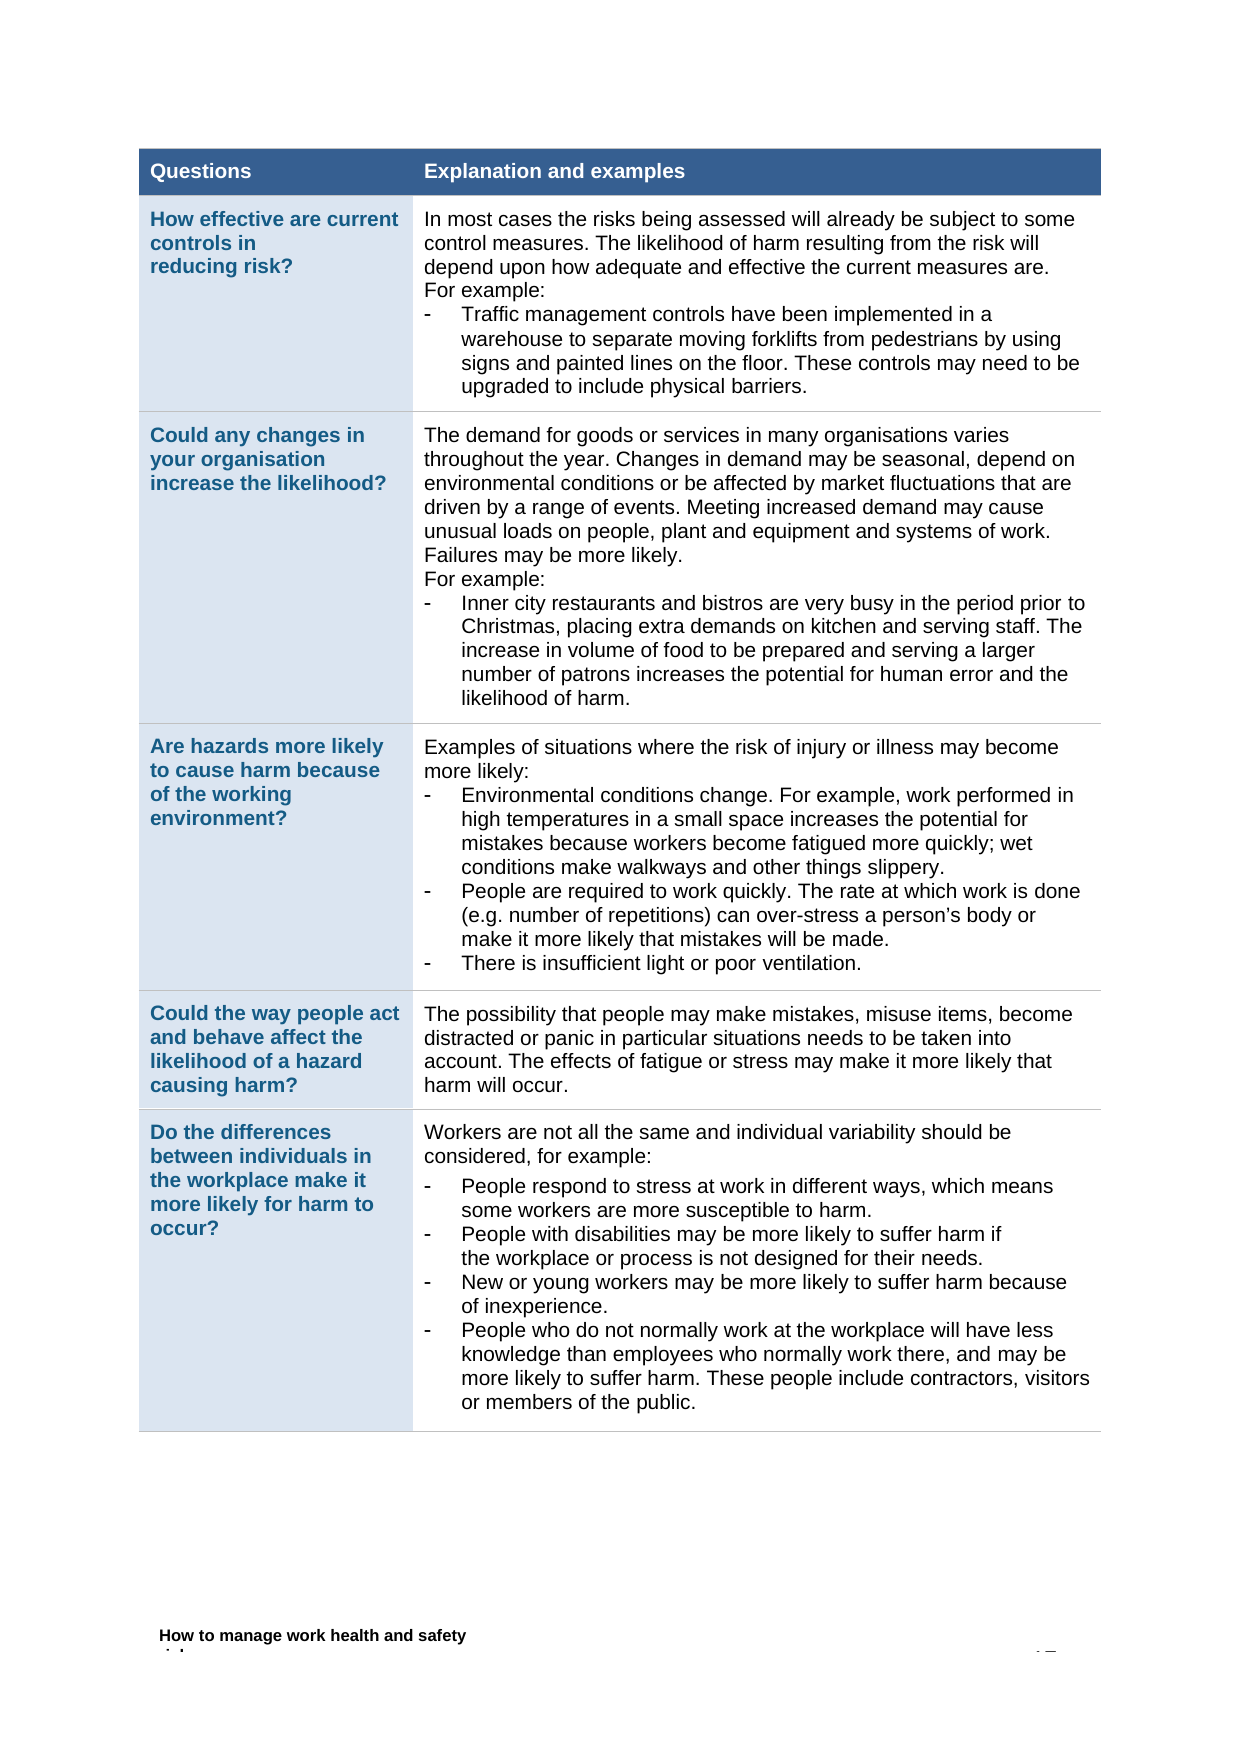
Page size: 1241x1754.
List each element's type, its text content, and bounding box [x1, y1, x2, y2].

table_header Explanation and examples [413, 149, 1101, 195]
table_cell In most cases the risks being assessed will already be subject to some control measures. The likelihood of harm resulting from the risk will depend upon how adequate and effective the current measures are. For example: Traffic management controls have been implemented in a warehouse to separate moving forklifts from pedestrians by using signs and painted lines on the floor. These controls may need to be upgraded to include physical barriers. [413, 196, 1101, 411]
table_cell Could any changes in your organisation increase the likelihood? [139, 412, 413, 723]
table_cell Are hazards more likely to cause harm because of the working environment? [139, 724, 413, 990]
table_cell Examples of situations where the risk of injury or illness may become more likely: Environmental conditions change. For example, work performed in high temperatures in a small space increases the potential for mistakes because workers become fatigued more quickly; wet conditions make walkways and other things slippery. People are required to work quickly. The rate at which work is done (e.g. number of repetitions) can over-stress a person’s body or make it more likely that mistakes will be made. There is insufficient light or poor ventilation. [413, 724, 1101, 990]
table_cell The demand for goods or services in many organisations varies throughout the year. Changes in demand may be seasonal, depend on environmental conditions or be affected by market fluctuations that are driven by a range of events. Meeting increased demand may cause unusual loads on people, plant and equipment and systems of work. Failures may be more likely. For example: Inner city restaurants and bistros are very busy in the period prior to Christmas, placing extra demands on kitchen and serving staff. The increase in volume of food to be prepared and serving a larger number of patrons increases the potential for human error and the likelihood of harm. [413, 412, 1101, 723]
table_cell Could the way people act and behave affect the likelihood of a hazard causing harm? [139, 991, 413, 1108]
table_cell How effective are current controls in reducing risk? [139, 196, 413, 411]
table_cell Do the differences between individuals in the workplace make it more likely for harm to occur? [139, 1110, 413, 1431]
table_cell The possibility that people may make mistakes, misuse items, become distracted or panic in particular situations needs to be taken into account. The effects of fatigue or stress may make it more likely that harm will occur. [413, 991, 1101, 1108]
table_cell Workers are not all the same and individual variability should be considered, for example: People respond to stress at work in different ways, which means some workers are more susceptible to harm. People with disabilities may be more likely to suffer harm if the workplace or process is not designed for their needs. New or young workers may be more likely to suffer harm because of inexperience. People who do not normally work at the workplace will have less knowledge than employees who normally work there, and may be more likely to suffer harm. These people include contractors, visitors or members of the public. [413, 1110, 1101, 1431]
table_header Questions [139, 149, 413, 195]
